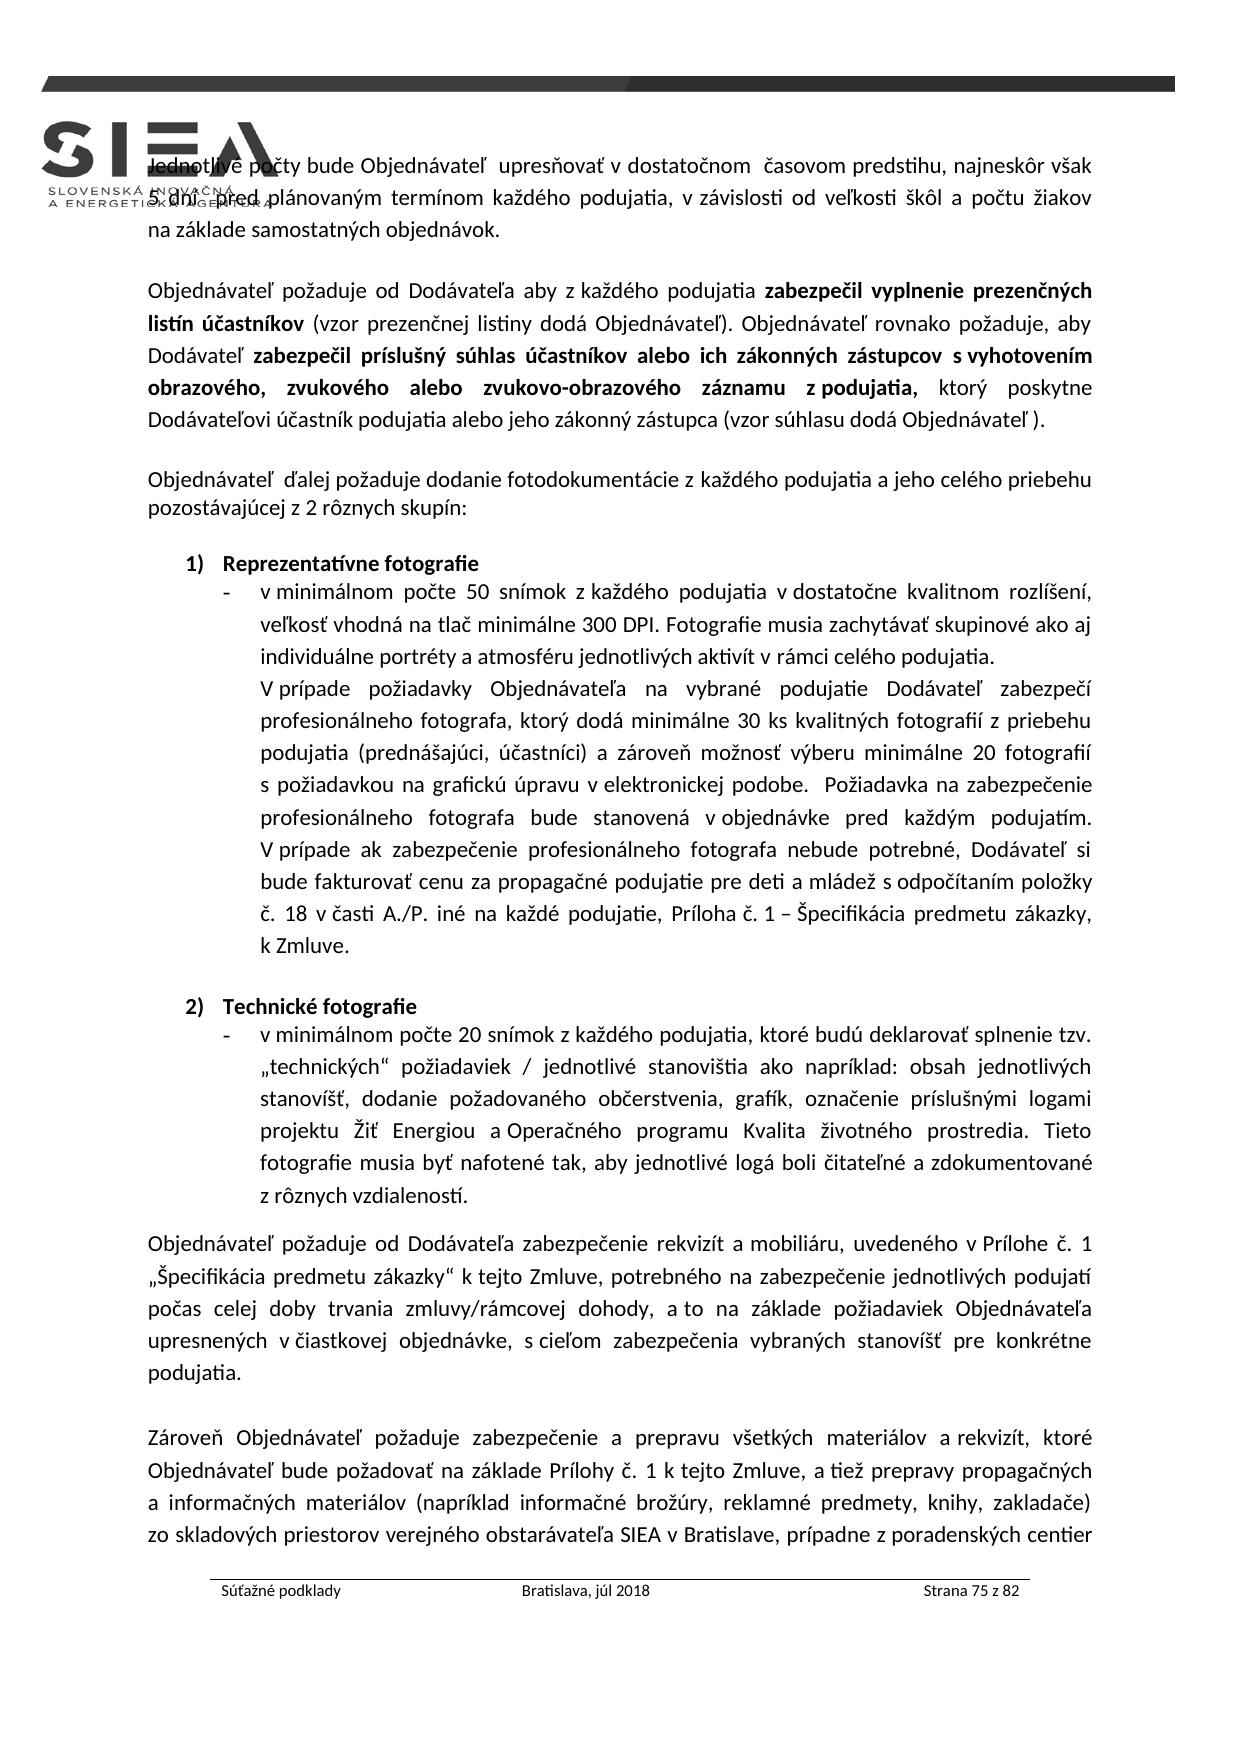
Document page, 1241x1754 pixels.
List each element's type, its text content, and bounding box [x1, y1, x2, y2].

text Objednávateľ požaduje od Dodávateľa zabezpečenie rekvizít a mobiliáru, uvedeného v Prílohe č. 1 „Špecifikácia predmetu zákazky“ k tejto Zmluve, potrebného na zabezpečenie jednotlivých podujatí počas celej doby trvania zmluvy/rámcovej dohody, a to na základe požiadaviek Objednávateľa upresnených v čiastkovej objednávke, s cieľom zabezpečenia vybraných stanovíšť pre konkrétne podujatia. [148, 1229, 1093, 1386]
text V prípade požiadavky Objednávateľa na vybrané podujatie Dodávateľ zabezpečí profesionálneho fotografa, ktorý dodá minimálne 30 ks kvalitných fotografií z priebehu podujatia (prednášajúci, účastníci) a zároveň možnosť výberu minimálne 20 fotografií s požiadavkou na grafickú úpravu v elektronickej podobe. Požiadavka na zabezpečenie profesionálneho fotografa bude stanovená v objednávke pred každým podujatím. V prípade ak zabezpečenie profesionálneho fotografa nebude potrebné, Dodávateľ si bude fakturovať cenu za propagačné podujatie pre deti a mládež s odpočítaním položky č. 18 v časti A./P. iné na každé podujatie, Príloha č. 1 – Špecifikácia predmetu zákazky, k Zmluve. [260, 674, 1093, 959]
list Reprezentatívne fotografie [185, 549, 1093, 577]
text Objednávateľ ďalej požaduje dodanie fotodokumentácie z každého podujatia a jeho celého priebehu pozostávajúcej z 2 rôznych skupín: [148, 465, 1093, 521]
list v minimálnom počte 20 snímok z každého podujatia, ktoré budú deklarovať splnenie tzv. „technických“ požiadaviek / jednotlivé stanovištia ako napríklad: obsah jednotlivých stanovíšť, dodanie požadovaného občerstvenia, grafík, označenie príslušnými logami projektu Žiť Energiou a Operačného programu Kvalita životného prostredia. Tieto fotografie musia byť nafotené tak, aby jednotlivé logá boli čitateľné a zdokumentované z rôznych vzdialeností. [223, 1020, 1093, 1209]
list Technické fotografie [185, 992, 1093, 1020]
text Jednotlivé počty bude Objednávateľ upresňovať v dostatočnom časovom predstihu, najneskôr však 5 dní pred plánovaným termínom každého podujatia, v závislosti od veľkosti škôl a počtu žiakov na základe samostatných objednávok. [148, 151, 1093, 243]
text Objednávateľ požaduje od Dodávateľa aby z každého podujatia zabezpečil vyplnenie prezenčných listín účastníkov (vzor prezenčnej listiny dodá Objednávateľ). Objednávateľ rovnako požaduje, aby Dodávateľ zabezpečil príslušný súhlas účastníkov alebo ich zákonných zástupcov s vyhotovením obrazového, zvukového alebo zvukovo-obrazového záznamu z podujatia, ktorý poskytne Dodávateľovi účastník podujatia alebo jeho zákonný zástupca (vzor súhlasu dodá Objednávateľ ). [148, 276, 1093, 433]
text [148, 1423, 1093, 1548]
list v minimálnom počte 50 snímok z každého podujatia v dostatočne kvalitnom rozlíšení, veľkosť vhodná na tlač minimálne 300 DPI. Fotografie musia zachytávať skupinové ako aj individuálne portréty a atmosféru jednotlivých aktivít v rámci celého podujatia. [223, 577, 1093, 670]
